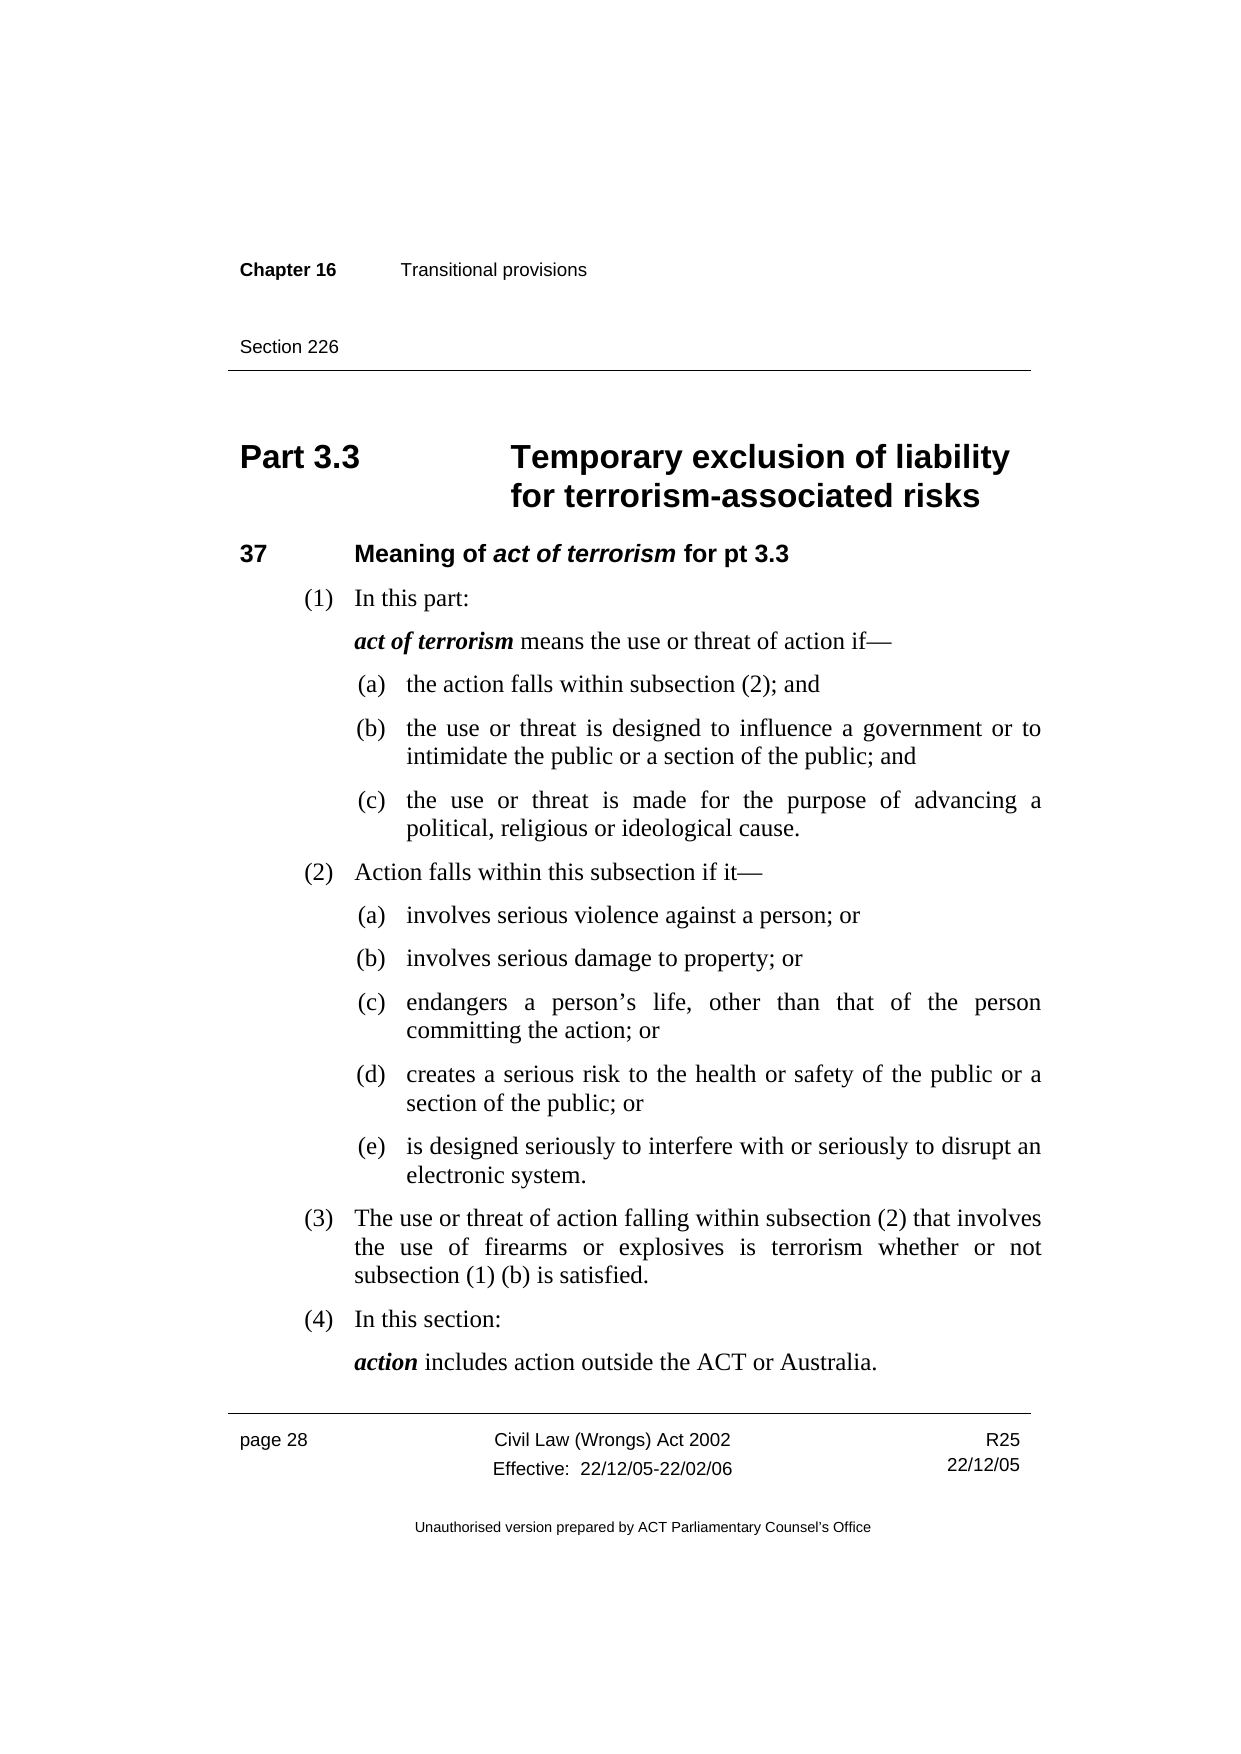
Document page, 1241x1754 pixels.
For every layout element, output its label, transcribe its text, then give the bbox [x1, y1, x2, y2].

text (b) involves serious damage to property; or [239, 943, 1042, 972]
text (1) In this part: [239, 583, 1042, 611]
text (d) creates a serious risk to the health or safety of the public or a section of the public; or [239, 1059, 1042, 1116]
text (c) endangers a person’s life, other than that of the person committing the action; or [239, 987, 1042, 1044]
text (b) the use or threat is designed to influence a government or to intimidate the public or a section of the public; and [239, 713, 1042, 770]
text 37 Meaning of act of terrorism for pt 3.3 [239, 539, 1042, 568]
text act of terrorism means the use or threat of action if— [354, 626, 1042, 655]
text (4) In this section: [239, 1304, 1042, 1333]
text action includes action outside the ACT or Australia. [354, 1347, 1042, 1376]
text (a) involves serious violence against a person; or [239, 900, 1042, 929]
text (a) the action falls within subsection (2); and [239, 669, 1042, 698]
text Part 3.3 Temporary exclusion of liability for terrorism-associated risks [239, 437, 1042, 514]
text (3) The use or threat of action falling within subsection (2) that involves the use of firearms or explosives is terrorism whether or not subsection (1) (b) is satisfied. [239, 1203, 1042, 1289]
text (c) the use or threat is made for the purpose of advancing a political, religious or ideological cause. [239, 785, 1042, 842]
text (2) Action falls within this subsection if it— [239, 857, 1042, 886]
text (e) is designed seriously to interfere with or seriously to disrupt an electronic system. [239, 1131, 1042, 1188]
